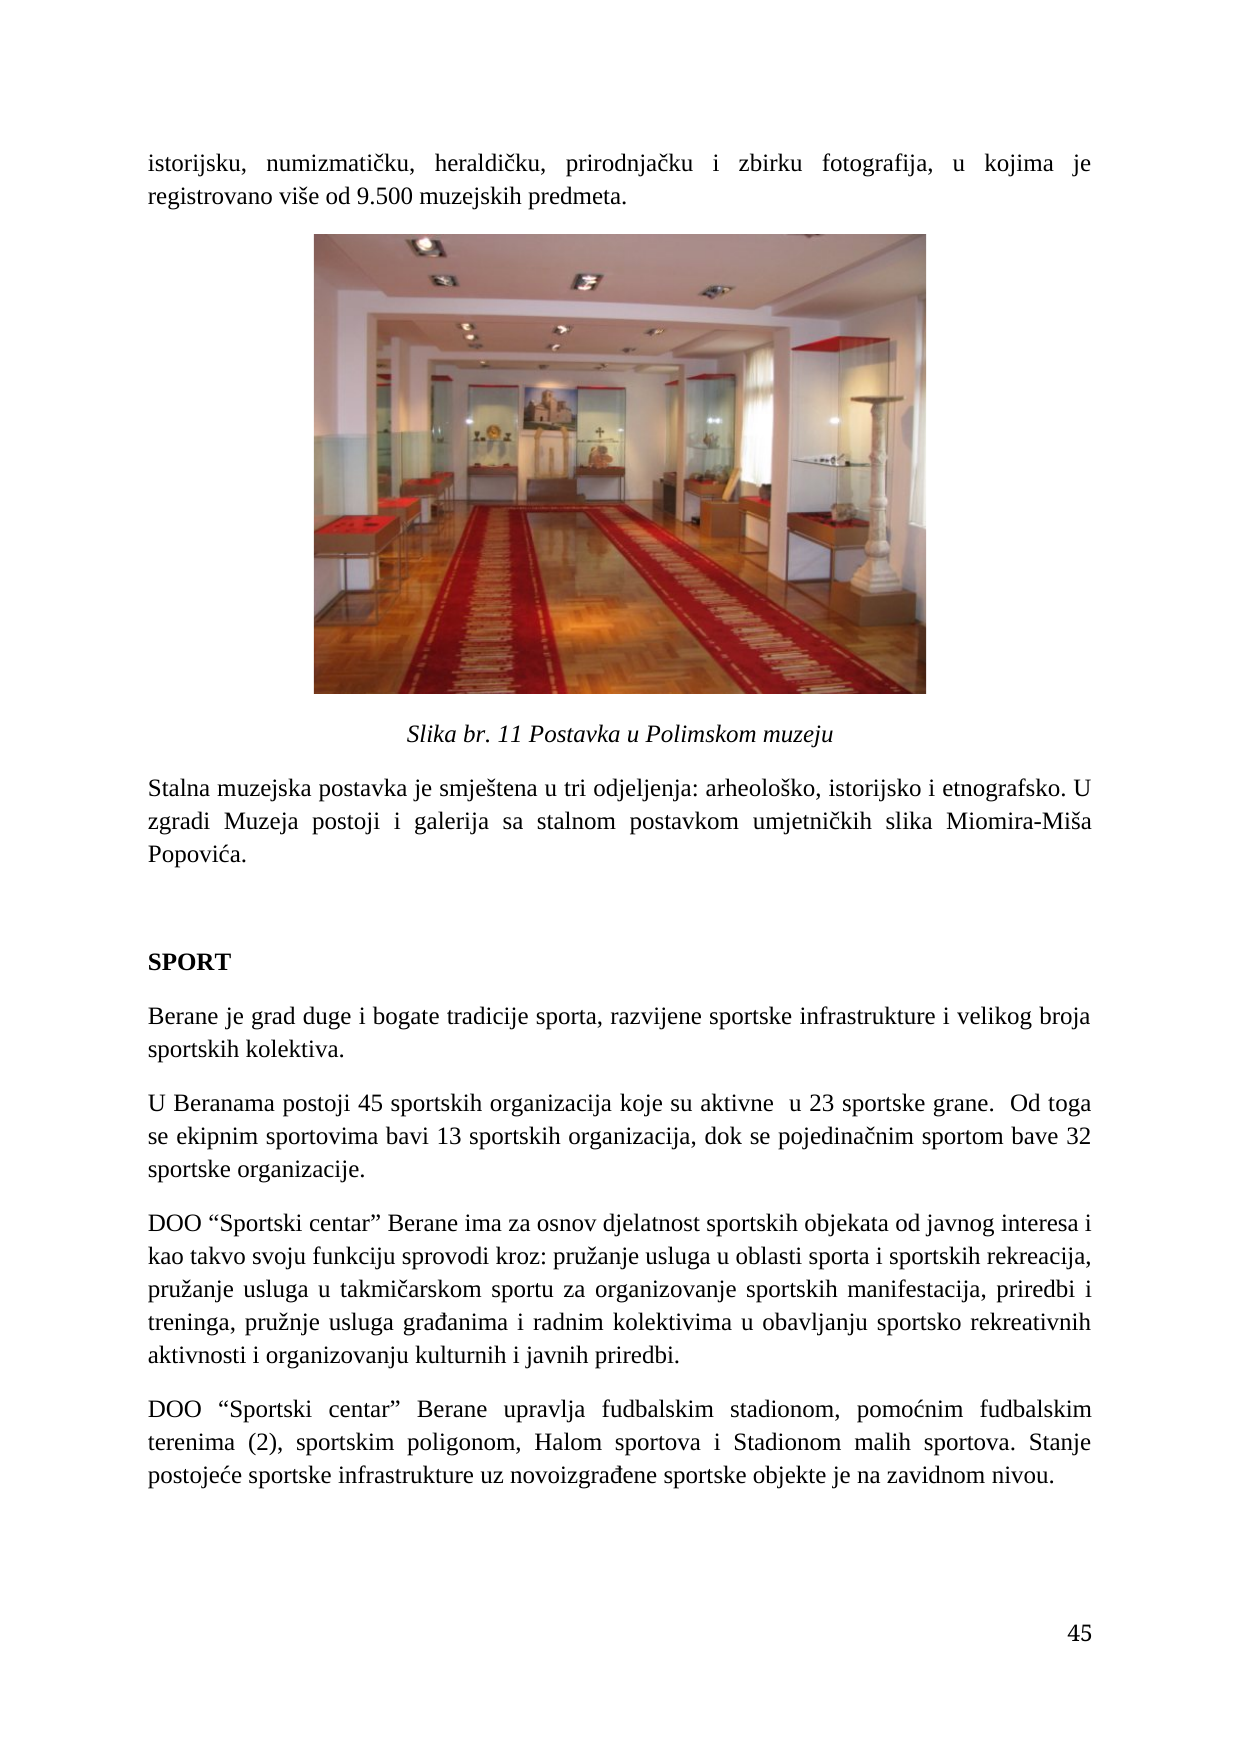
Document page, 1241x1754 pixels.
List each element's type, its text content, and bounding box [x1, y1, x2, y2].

text Stalna muzejska postavka je smještena u tri odjeljenja: arheološko, istorijsko i etnografsko. U zgradi Muzeja postoji i galerija sa stalnom postavkom umjetničkih slika Miomira-Miša Popovića. [148, 773, 1092, 868]
text DOO “Sportski centar” Berane upravlja fudbalskim stadionom, pomoćnim fudbalskim terenima (2), sportskim poligonom, Halom sportova i Stadionom malih sportova. Stanje postojeće sportske infrastrukture uz novoizgrađene sportske objekte je na zavidnom nivou. [148, 1394, 1092, 1488]
picture [313, 234, 927, 694]
text Berane je grad duge i bogate tradicije sporta, razvijene sportske infrastrukture i velikog broja sportskih kolektiva. [148, 1001, 1092, 1063]
text DOO “Sportski centar” Berane ima za osnov djelatnost sportskih objekata od javnog interesa i kao takvo svoju funkciju sprovodi kroz: pružanje usluga u oblasti sporta i sportskih rekreacija, pružanje usluga u takmičarskom sportu za organizovanje sportskih manifestacija, priredbi i treninga, pružnje usluga građanima i radnim kolektivima u obavljanju sportsko rekreativnih aktivnosti i organizovanju kulturnih i javnih priredbi. [148, 1208, 1092, 1368]
text Slika br. 11 Postavka u Polimskom muzeju [148, 719, 1092, 748]
text SPORT [148, 947, 1092, 976]
text U Beranama postoji 45 sportskih organizacija koje su aktivne u 23 sportske grane. Od toga se ekipnim sportovima bavi 13 sportskih organizacija, dok se pojedinačnim sportom bave 32 sportske organizacije. [148, 1088, 1092, 1183]
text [148, 148, 1092, 209]
